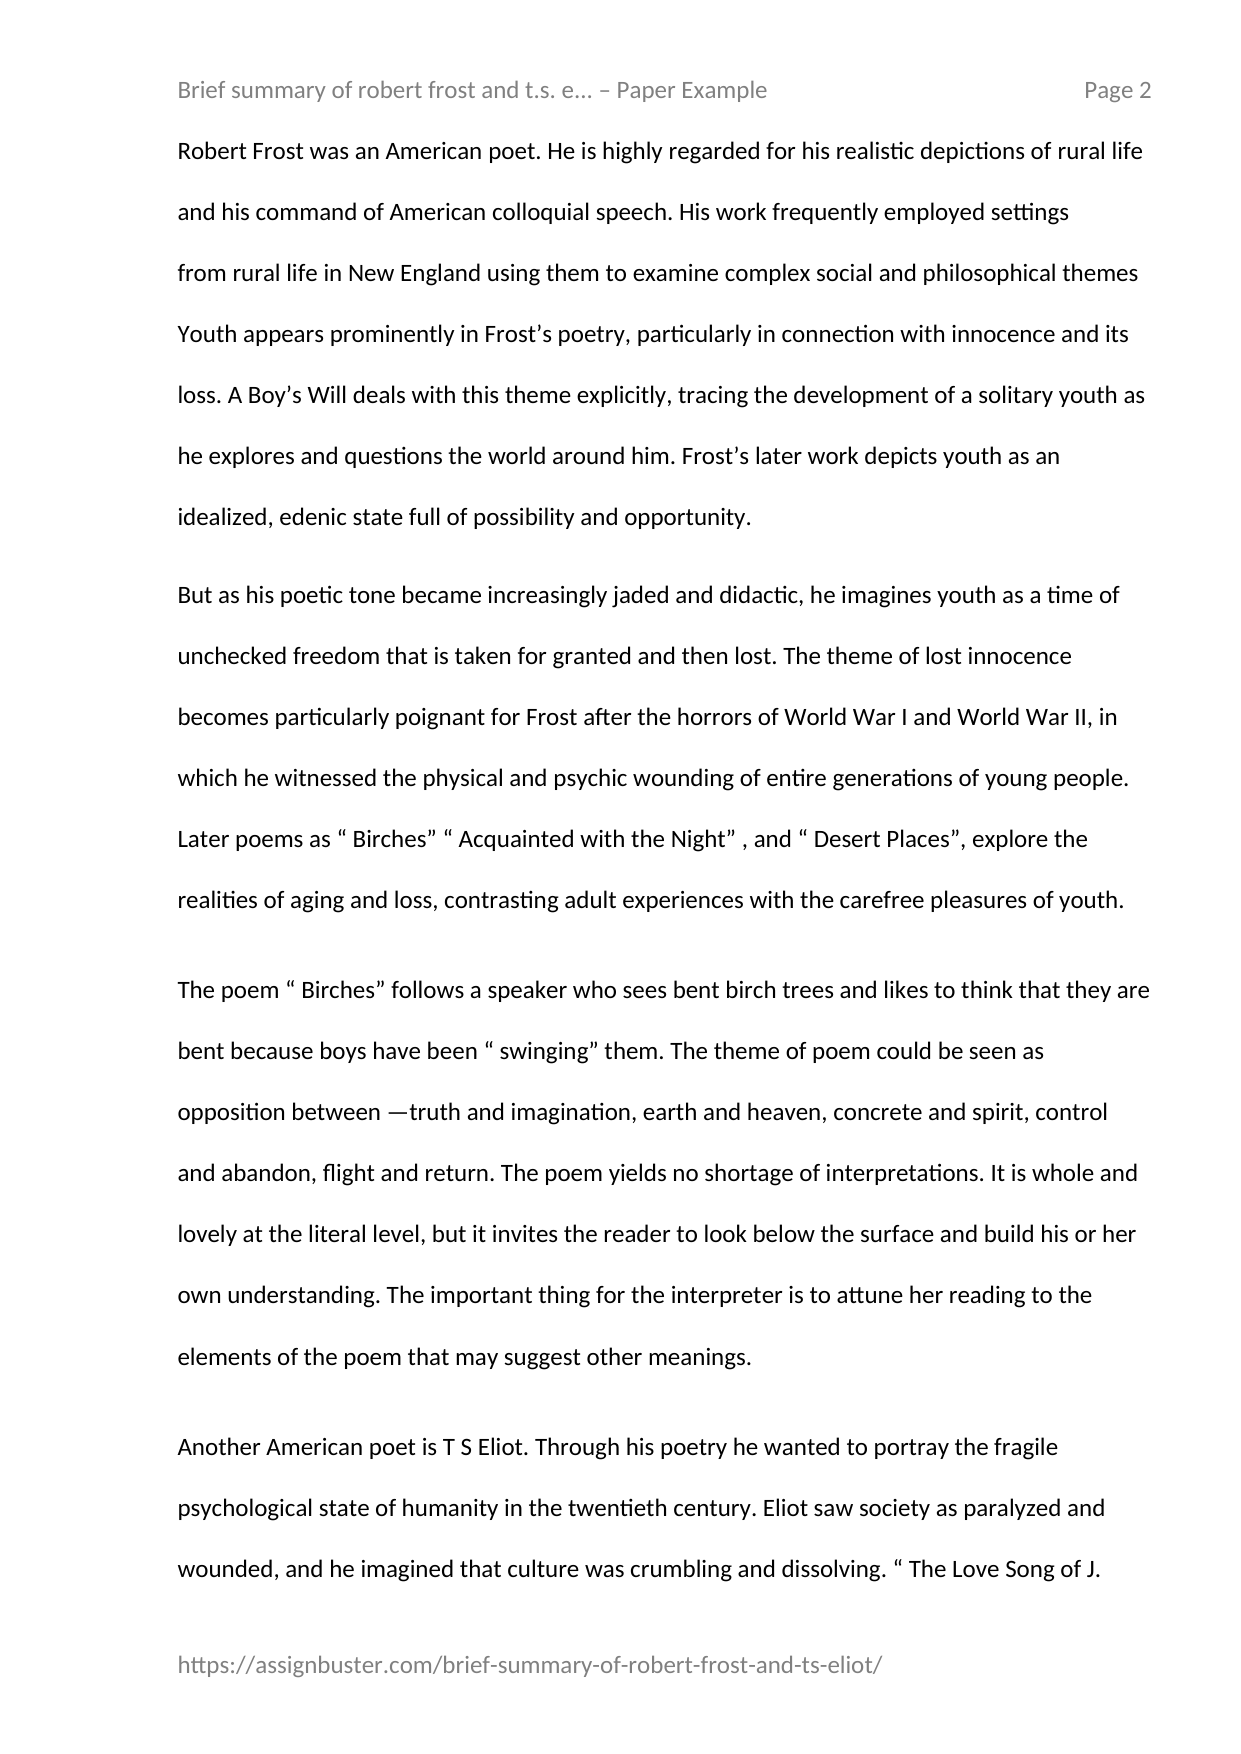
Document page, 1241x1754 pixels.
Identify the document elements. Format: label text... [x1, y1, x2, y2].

text The poem “ Birches” follows a speaker who sees bent birch trees and likes to think that they are bent because boys have been “ swinging” them. The theme of poem could be seen as opposition between —truth and imagination, earth and heaven, concrete and spirit, control and abandon, flight and return. The poem yields no shortage of interpretations. It is whole and lovely at the literal level, but it invites the reader to look below the surface and build his or her own understanding. The important thing for the interpreter is to attune her reading to the elements of the poem that may suggest other meanings. [177, 974, 1152, 1371]
text Robert Frost was an American poet. He is highly regarded for his realistic depictions of rural life and his command of American colloquial speech. His work frequently employed settings from rural life in New England using them to examine complex social and philosophical themes Youth appears prominently in Frost’s poetry, particularly in connection with innocence and its loss. A Boy’s Will deals with this theme explicitly, tracing the development of a solitary youth as he explores and questions the world around him. Frost’s later work depicts youth as an idealized, edenic state full of possibility and opportunity. [177, 135, 1152, 532]
text But as his poetic tone became increasingly jaded and didactic, he imagines youth as a time of unchecked freedom that is taken for granted and then lost. The theme of lost innocence becomes particularly poignant for Frost after the horrors of World War I and World War II, in which he witnessed the physical and psychic wounding of entire generations of young people. Later poems as “ Birches” “ Acquainted with the Night” , and “ Desert Places”, explore the realities of aging and loss, contrasting adult experiences with the carefree pleasures of youth. [177, 579, 1152, 914]
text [177, 1431, 1152, 1584]
